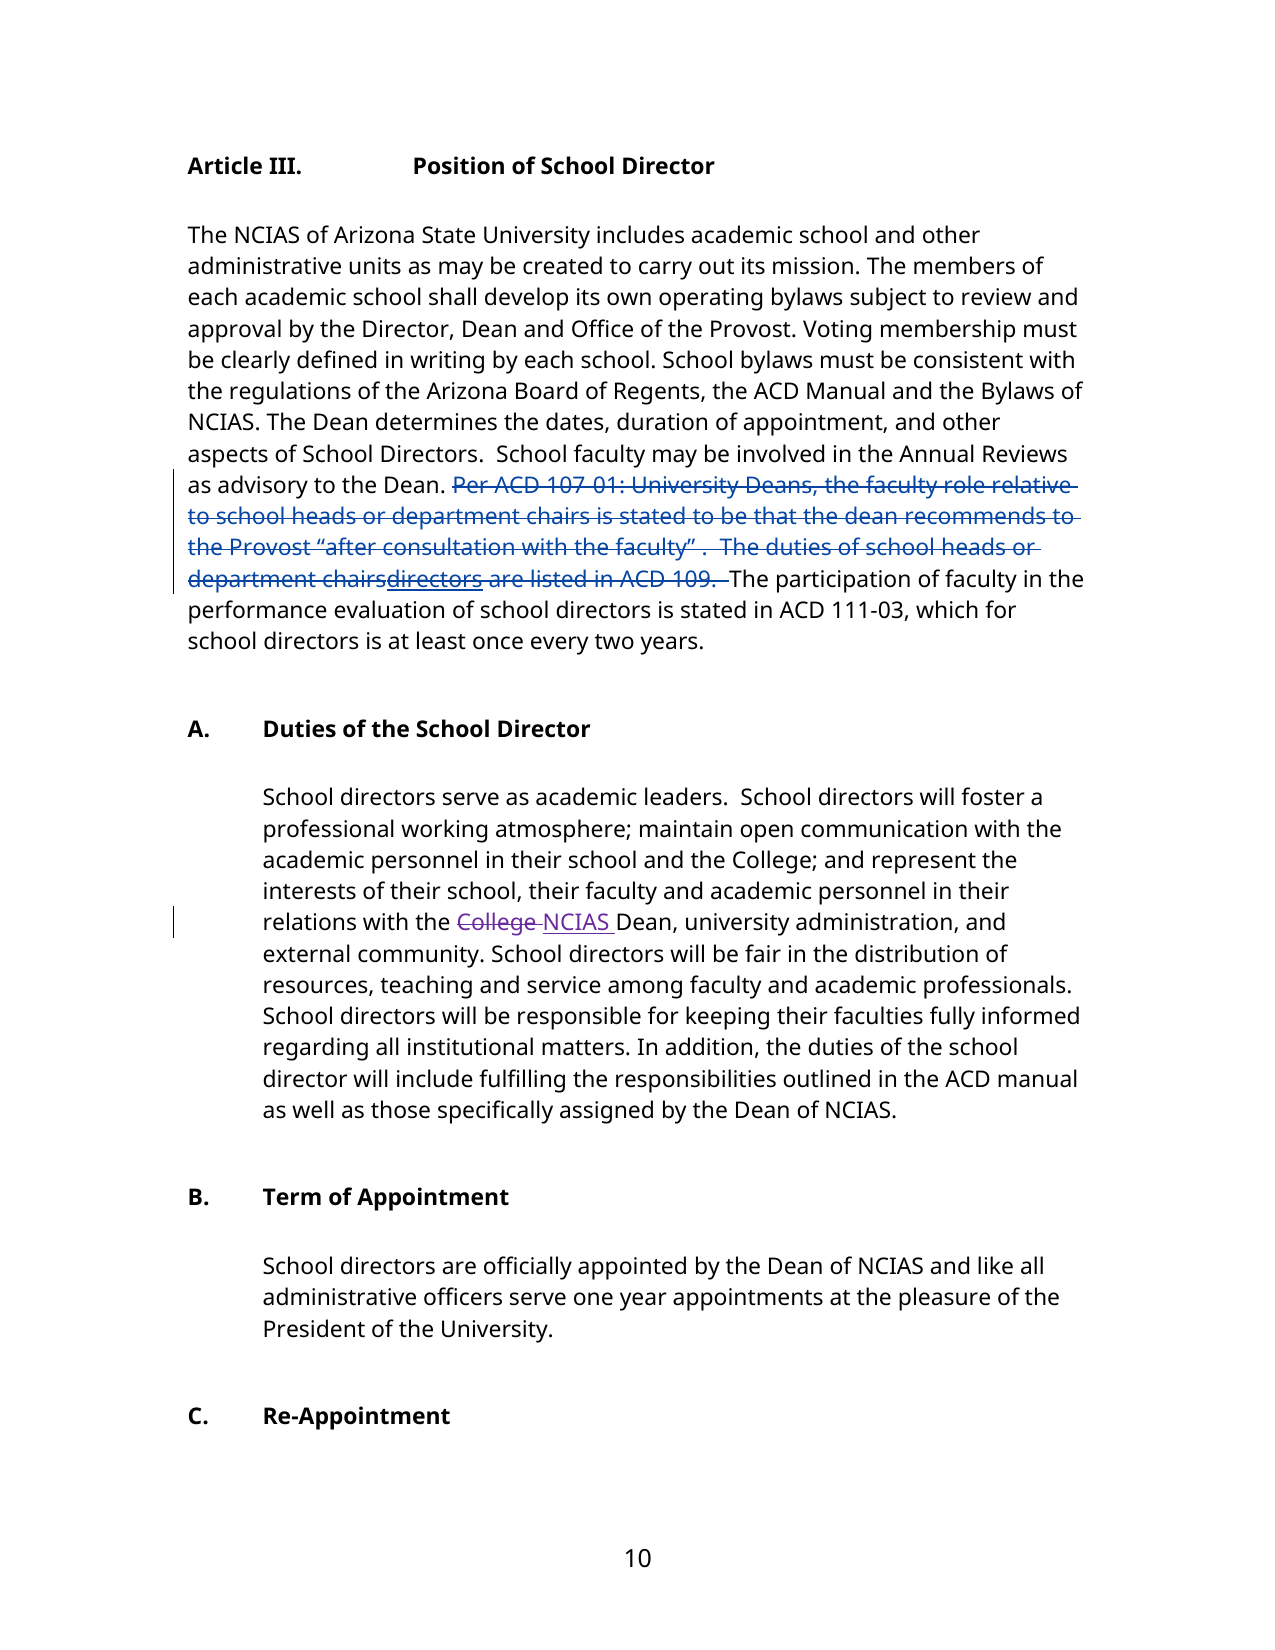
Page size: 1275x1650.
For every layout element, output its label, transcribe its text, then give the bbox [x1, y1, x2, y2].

subtitle A. Duties of the School Director [187, 712, 1112, 744]
subtitle B. Term of Appointment [187, 1181, 1112, 1212]
text School directors are officially appointed by the Dean of NCIAS and like all administrative officers serve one year appointments at the pleasure of the President of the University. [262, 1250, 1087, 1344]
subtitle C. Re-Appointment [187, 1400, 1112, 1431]
text The NCIAS of Arizona State University includes academic school and other administrative units as may be created to carry out its mission. The members of each academic school shall develop its own operating bylaws subject to review and approval by the Director, Dean and Office of the Provost. Voting membership must be clearly defined in writing by each school. School bylaws must be consistent with the regulations of the Arizona Board of Regents, the ACD Manual and the Bylaws of NCIAS. The Dean determines the dates, duration of appointment, and other aspects of School Directors. School faculty may be involved in the Annual Reviews as advisory to the Dean. The participation of faculty in the performance evaluation of school directors is stated in ACD 111-03, which for school directors is at least once every two years. [187, 219, 1087, 656]
text School directors serve as academic leaders. School directors will foster a professional working atmosphere; maintain open communication with the academic personnel in their school and the College; and represent the interests of their school, their faculty and academic personnel in their relations with the Dean, university administration, and external community. School directors will be fair in the distribution of resources, teaching and service among faculty and academic professionals. School directors will be responsible for keeping their faculties fully informed regarding all institutional matters. In addition, the duties of the school director will include fulfilling the responsibilities outlined in the ACD manual as well as those specifically assigned by the Dean of NCIAS. [262, 781, 1087, 1125]
subtitle Article III. Position of School Director [187, 150, 1087, 181]
